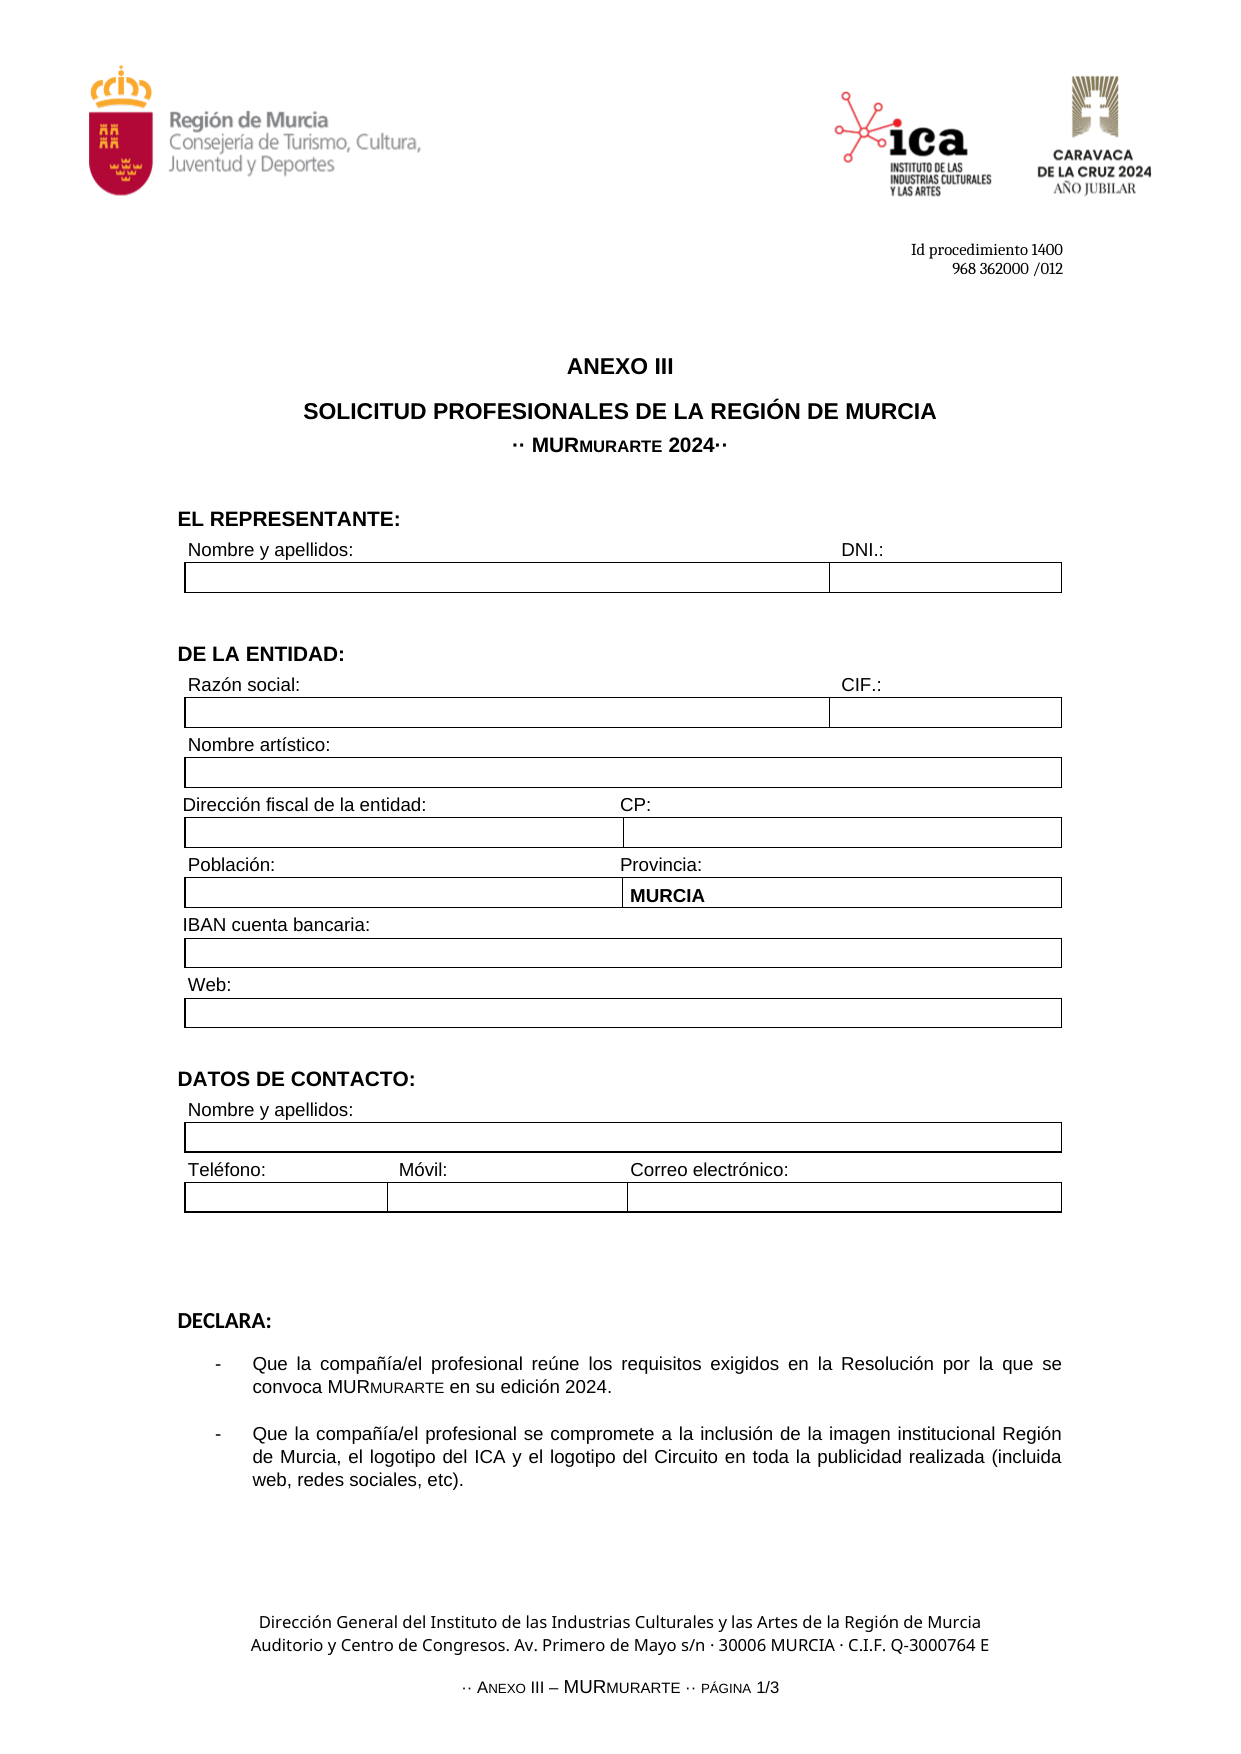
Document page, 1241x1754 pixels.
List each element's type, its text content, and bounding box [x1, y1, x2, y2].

text Nombre artístico: [177, 734, 1063, 755]
table_header [628, 1183, 1061, 1211]
text ANEXO III [177, 353, 1063, 379]
text Teléfono: Móvil: Correo electrónico: [177, 1159, 1063, 1180]
table_header [830, 563, 1061, 592]
text Razón social: CIF.: [177, 674, 1063, 695]
table_header [186, 818, 623, 847]
text DECLARA: [177, 1306, 1063, 1334]
list Que la compañía/el profesional se compromete a la inclusión de la imagen institucional Región de Murcia, el logotipo del ICA y el logotipo del Circuito en toda la publicidad realizada (incluida web, redes sociales, etc). [215, 1423, 1063, 1491]
text Nombre y apellidos: [177, 1098, 1063, 1120]
text Población: Provincia: [177, 854, 1063, 876]
table_header [388, 1183, 627, 1211]
text Nombre y apellidos: DNI.: [177, 539, 1063, 561]
table_header [186, 1123, 1061, 1151]
text Web: [177, 974, 1063, 996]
text EL REPRESENTANTE: [177, 507, 1063, 531]
table_header [186, 758, 1061, 787]
text DE LA ENTIDAD: [177, 642, 1063, 666]
text ·· MURmurarte 2024·· [177, 432, 1063, 456]
table_header [830, 698, 1061, 727]
text IBAN cuenta bancaria: [177, 914, 1063, 936]
table_header [186, 878, 622, 907]
picture [89, 65, 1152, 290]
table_header MURCIA [623, 878, 1061, 907]
table_header [186, 698, 829, 727]
list Que la compañía/el profesional reúne los requisitos exigidos en la Resolución por la que se convoca MURmurarte en su edición 2024. [215, 1353, 1063, 1398]
table_header [186, 1183, 387, 1211]
table_header [186, 563, 829, 592]
table_header [624, 818, 1061, 847]
text SOLICITUD PROFESIONALES DE LA REGIÓN DE MURCIA [177, 398, 1063, 424]
text DATOS DE CONTACTO: [177, 1066, 1063, 1090]
table_header [186, 999, 1061, 1027]
text Dirección fiscal de la entidad: CP: [177, 794, 1063, 816]
table_header [186, 939, 1061, 967]
